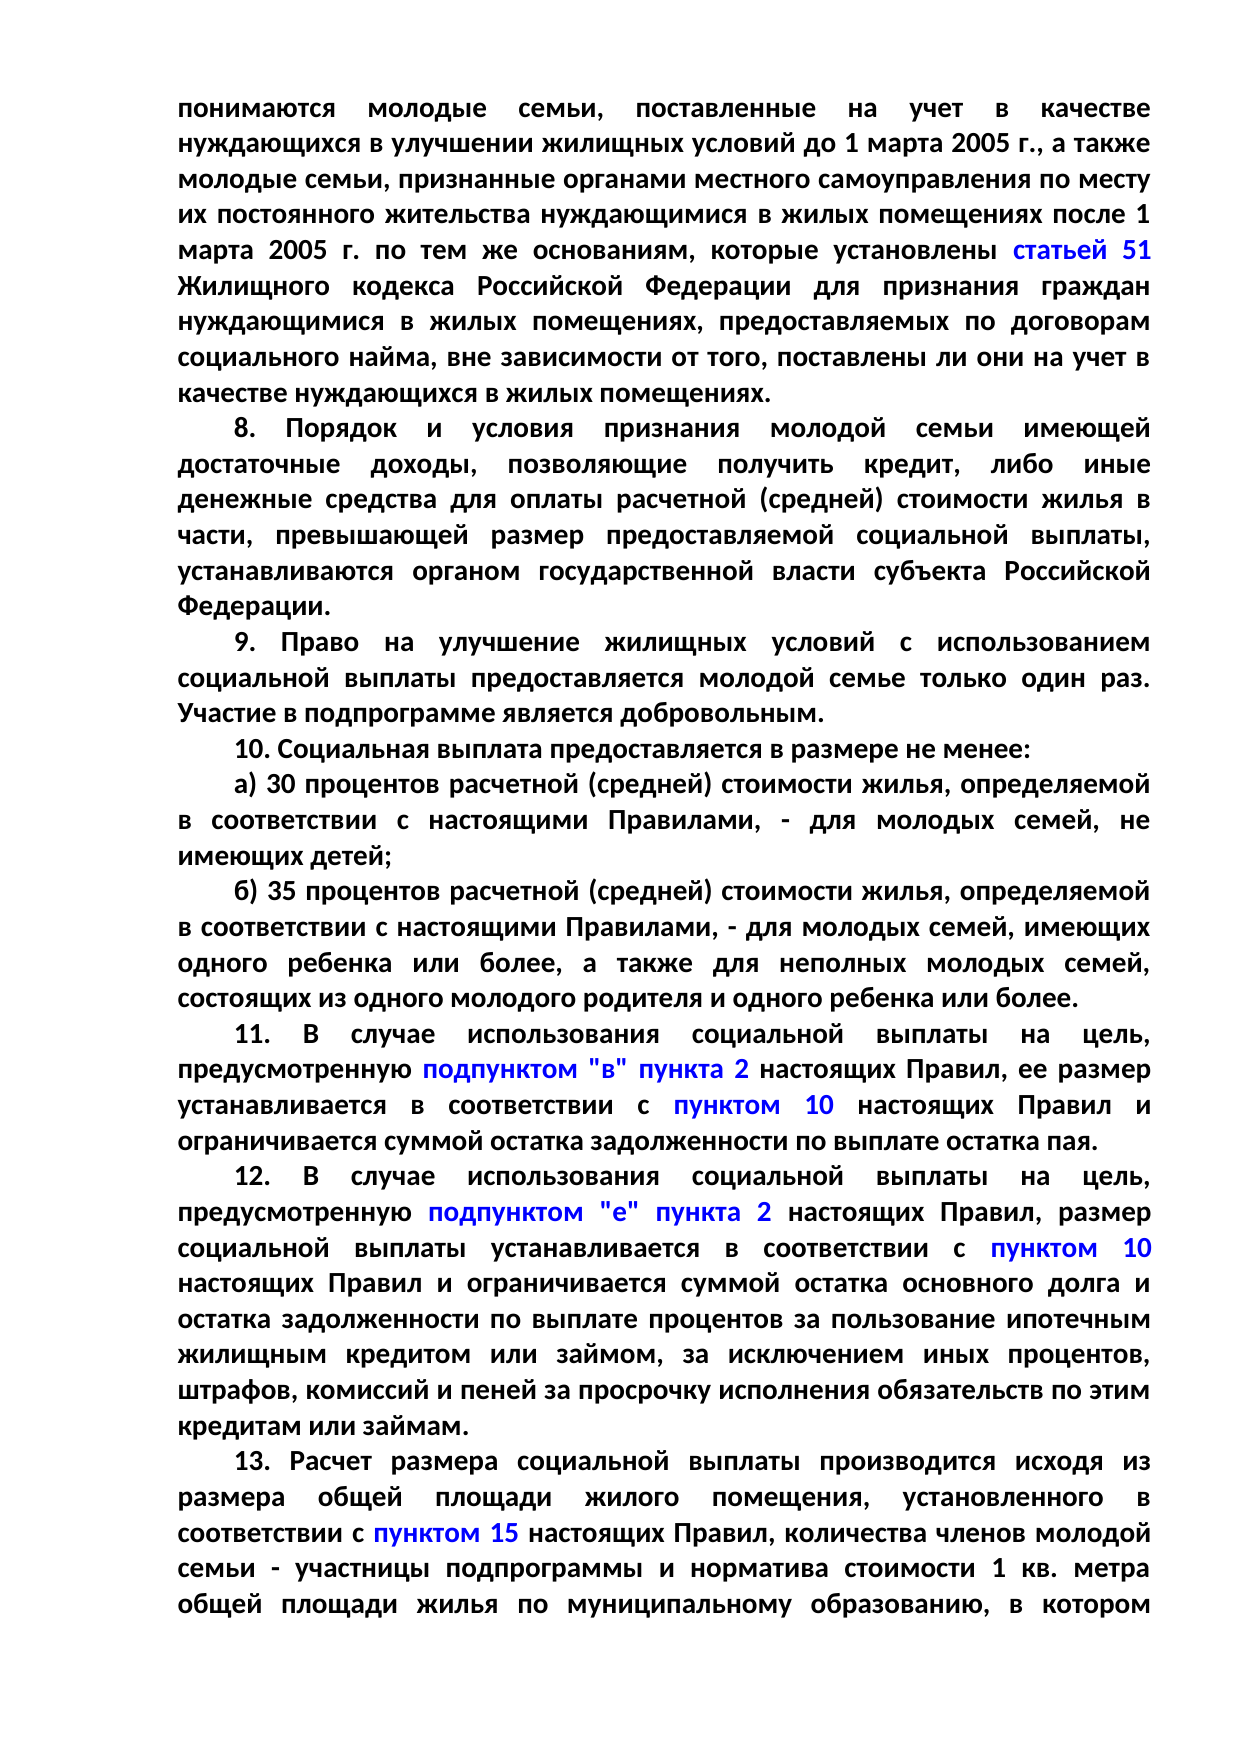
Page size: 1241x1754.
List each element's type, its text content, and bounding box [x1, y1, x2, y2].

text 10. Социальная выплата предоставляется в размере не менее: [177, 730, 1152, 766]
text а) 30 процентов расчетной (средней) стоимости жилья, определяемой в соответствии с настоящими Правилами, - для молодых семей, не имеющих детей; [177, 766, 1152, 872]
text 9. Право на улучшение жилищных условий с использованием социальной выплаты предоставляется молодой семье только один раз. Участие в подпрограмме является добровольным. [177, 623, 1152, 730]
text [177, 1442, 1152, 1621]
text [177, 89, 1152, 409]
text б) 35 процентов расчетной (средней) стоимости жилья, определяемой в соответствии с настоящими Правилами, - для молодых семей, имеющих одного ребенка или более, а также для неполных молодых семей, состоящих из одного молодого родителя и одного ребенка или более. [177, 872, 1152, 1015]
text 11. В случае использования социальной выплаты на цель, предусмотренную подпунктом "в" пункта 2 настоящих Правил, ее размер устанавливается в соответствии с пунктом 10 настоящих Правил и ограничивается суммой остатка задолженности по выплате остатка пая. [177, 1015, 1152, 1157]
text 12. В случае использования социальной выплаты на цель, предусмотренную подпунктом "е" пункта 2 настоящих Правил, размер социальной выплаты устанавливается в соответствии с пунктом 10 настоящих Правил и ограничивается суммой остатка основного долга и остатка задолженности по выплате процентов за пользование ипотечным жилищным кредитом или займом, за исключением иных процентов, штрафов, комиссий и пеней за просрочку исполнения обязательств по этим кредитам или займам. [177, 1157, 1152, 1442]
text 8. Порядок и условия признания молодой семьи имеющей достаточные доходы, позволяющие получить кредит, либо иные денежные средства для оплаты расчетной (средней) стоимости жилья в части, превышающей размер предоставляемой социальной выплаты, устанавливаются органом государственной власти субъекта Российской Федерации. [177, 409, 1152, 623]
